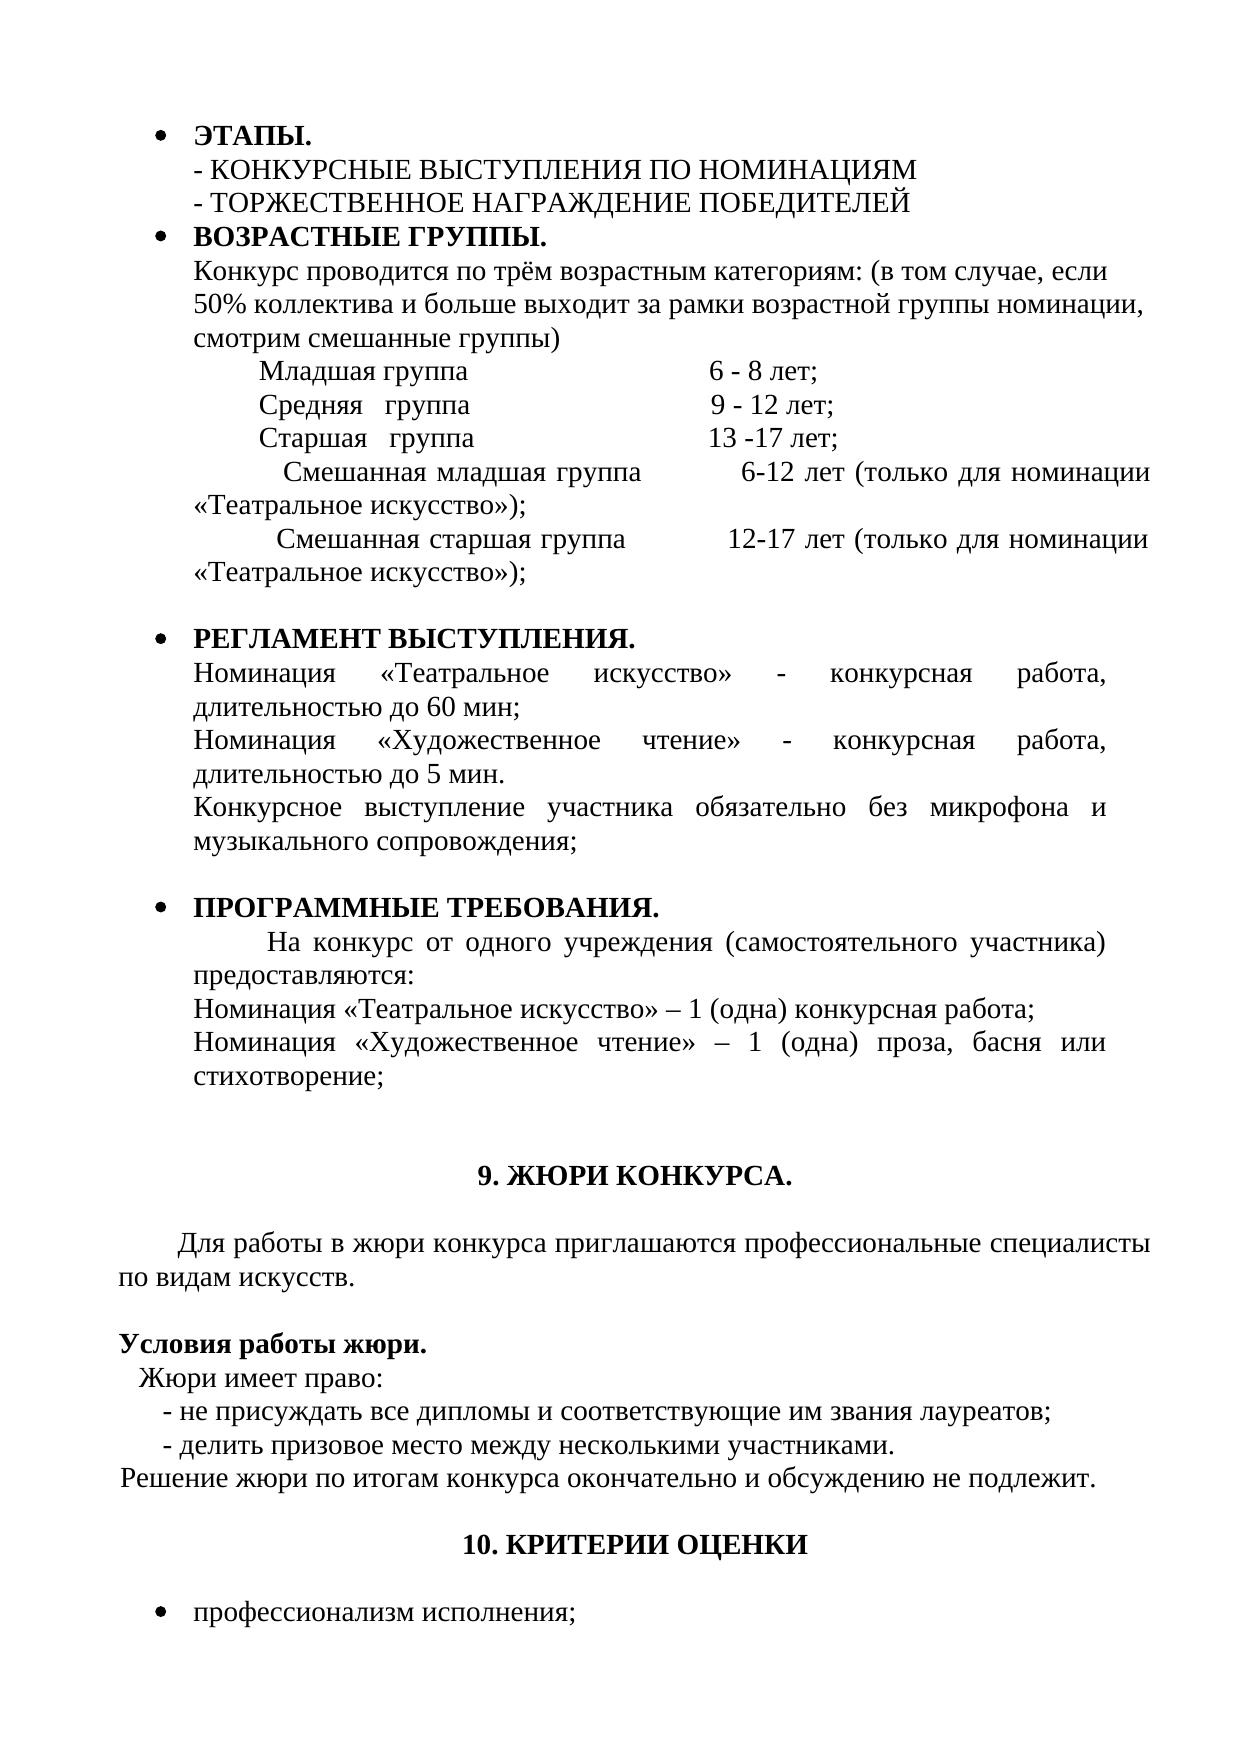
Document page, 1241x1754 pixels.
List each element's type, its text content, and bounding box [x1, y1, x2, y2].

list Конкурсное выступление участника обязательно без микрофона и музыкального сопровождения; [193, 789, 1107, 856]
text Решение жюри по итогам конкурса окончательно и обсуждению не подлежит. [112, 1460, 1152, 1494]
list Номинация «Художественное чтение» – 1 (одна) проза, басня или стихотворение; [193, 1024, 1107, 1091]
text Для работы в жюри конкурса приглашаются профессиональные специалисты по видам искусств. [118, 1226, 1152, 1293]
list Младшая группа 6 - 8 лет; [193, 353, 1152, 387]
list Этапы. [156, 118, 1152, 152]
list Номинация «Театральное искусство» – 1 (одна) конкурсная работа; [193, 991, 1107, 1024]
list - КОнкурсные выступления по номинациям [193, 152, 1152, 185]
list Средняя группа 9 - 12 лет; [193, 387, 1152, 420]
list программные требования. [156, 890, 1152, 924]
list Конкурс проводится по трём возрастным категориям: (в том случае, если 50% коллектива и больше выходит за рамки возрастной группы номинации, смотрим смешанные группы) [193, 253, 1152, 353]
text 9. Жюри конкурса. [118, 1158, 1152, 1192]
list возрастные группы. [156, 219, 1152, 253]
list - Торжественное награждение победителей [193, 185, 1152, 219]
list Номинация «Художественное чтение» - конкурсная работа, длительностью до 5 мин. [193, 722, 1107, 789]
list На конкурс от одного учреждения (самостоятельного участника) предоставляются: [193, 924, 1107, 991]
text - не присуждать все дипломы и соответствующие им звания лауреатов; [162, 1393, 1152, 1427]
text Условия работы жюри. [118, 1326, 1152, 1360]
text 10. Критерии оценки [118, 1527, 1152, 1561]
list Старшая группа 13 -17 лет; [193, 420, 1152, 454]
list Номинация «Театральное искусство» - конкурсная работа, длительностью до 60 мин; [193, 655, 1107, 722]
list Смешанная старшая группа 12-17 лет (только для номинации «Театральное искусство»); [193, 521, 1152, 588]
list профессионализм исполнения; [156, 1594, 1152, 1628]
list Смешанная младшая группа 6-12 лет (только для номинации «Театральное искусство»); [193, 454, 1152, 521]
text - делить призовое место между несколькими участниками. [162, 1427, 1152, 1460]
text Жюри имеет право: [15, 1360, 1152, 1393]
list регламент выстуПления. [156, 622, 1152, 655]
